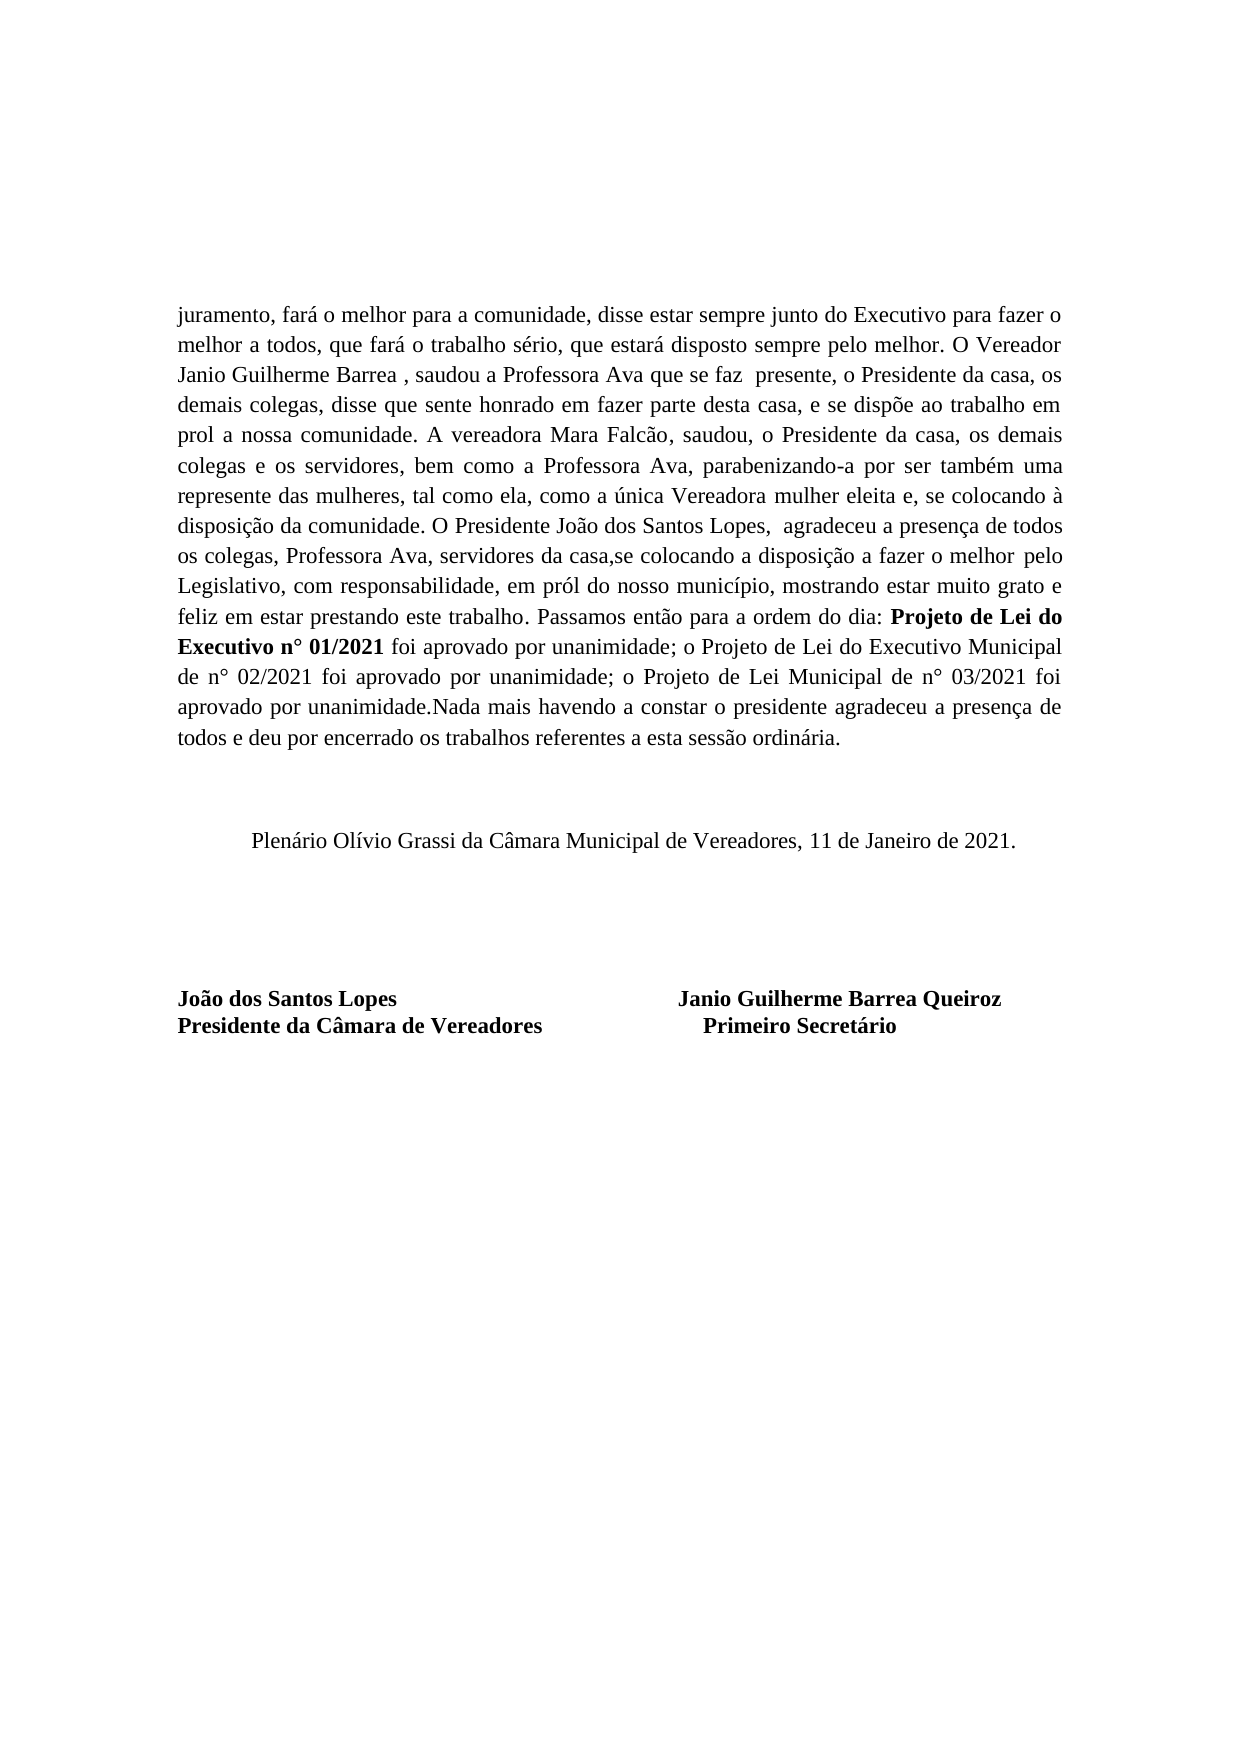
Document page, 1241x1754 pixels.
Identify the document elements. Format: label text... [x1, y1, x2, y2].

text João dos Santos Lopes Janio Guilherme Barrea Queiroz [177, 986, 1063, 1012]
text juramento, fará o melhor para a comunidade, disse estar sempre junto do Executivo para fazer o melhor a todos, que fará o trabalho sério, que estará disposto sempre pelo melhor. O Vereador Janio Guilherme Barrea , saudou a Professora Ava que se faz presente, o Presidente da casa, os demais colegas, disse que sente honrado em fazer parte desta casa, e se dispõe ao trabalho em prol a nossa comunidade. A vereadora Mara Falcão, saudou, o Presidente da casa, os demais colegas e os servidores, bem como a Professora Ava, parabenizando-a por ser também uma represente das mulheres, tal como ela, como a única Vereadora mulher eleita e, se colocando à disposição da comunidade. O Presidente João dos Santos Lopes, agradeceu a presença de todos os colegas, Professora Ava, servidores da casa,se colocando a disposição a fazer o melhor pelo Legislativo, com responsabilidade, em pról do nosso município, mostrando estar muito grato e feliz em estar prestando este trabalho. Passamos então para a ordem do dia: Projeto de Lei do Executivo n° 01/2021 foi aprovado por unanimidade; o Projeto de Lei do Executivo Municipal de n° 02/2021 foi aprovado por unanimidade; o Projeto de Lei Municipal de n° 03/2021 foi aprovado por unanimidade.Nada mais havendo a constar o presidente agradeceu a presença de todos e deu por encerrado os trabalhos referentes a esta sessão ordinária. [177, 301, 1063, 750]
text Presidente da Câmara de Vereadores Primeiro Secretário [177, 1012, 1063, 1038]
text Plenário Olívio Grassi da Câmara Municipal de Vereadores, 11 de Janeiro de 2021. [177, 827, 1063, 854]
